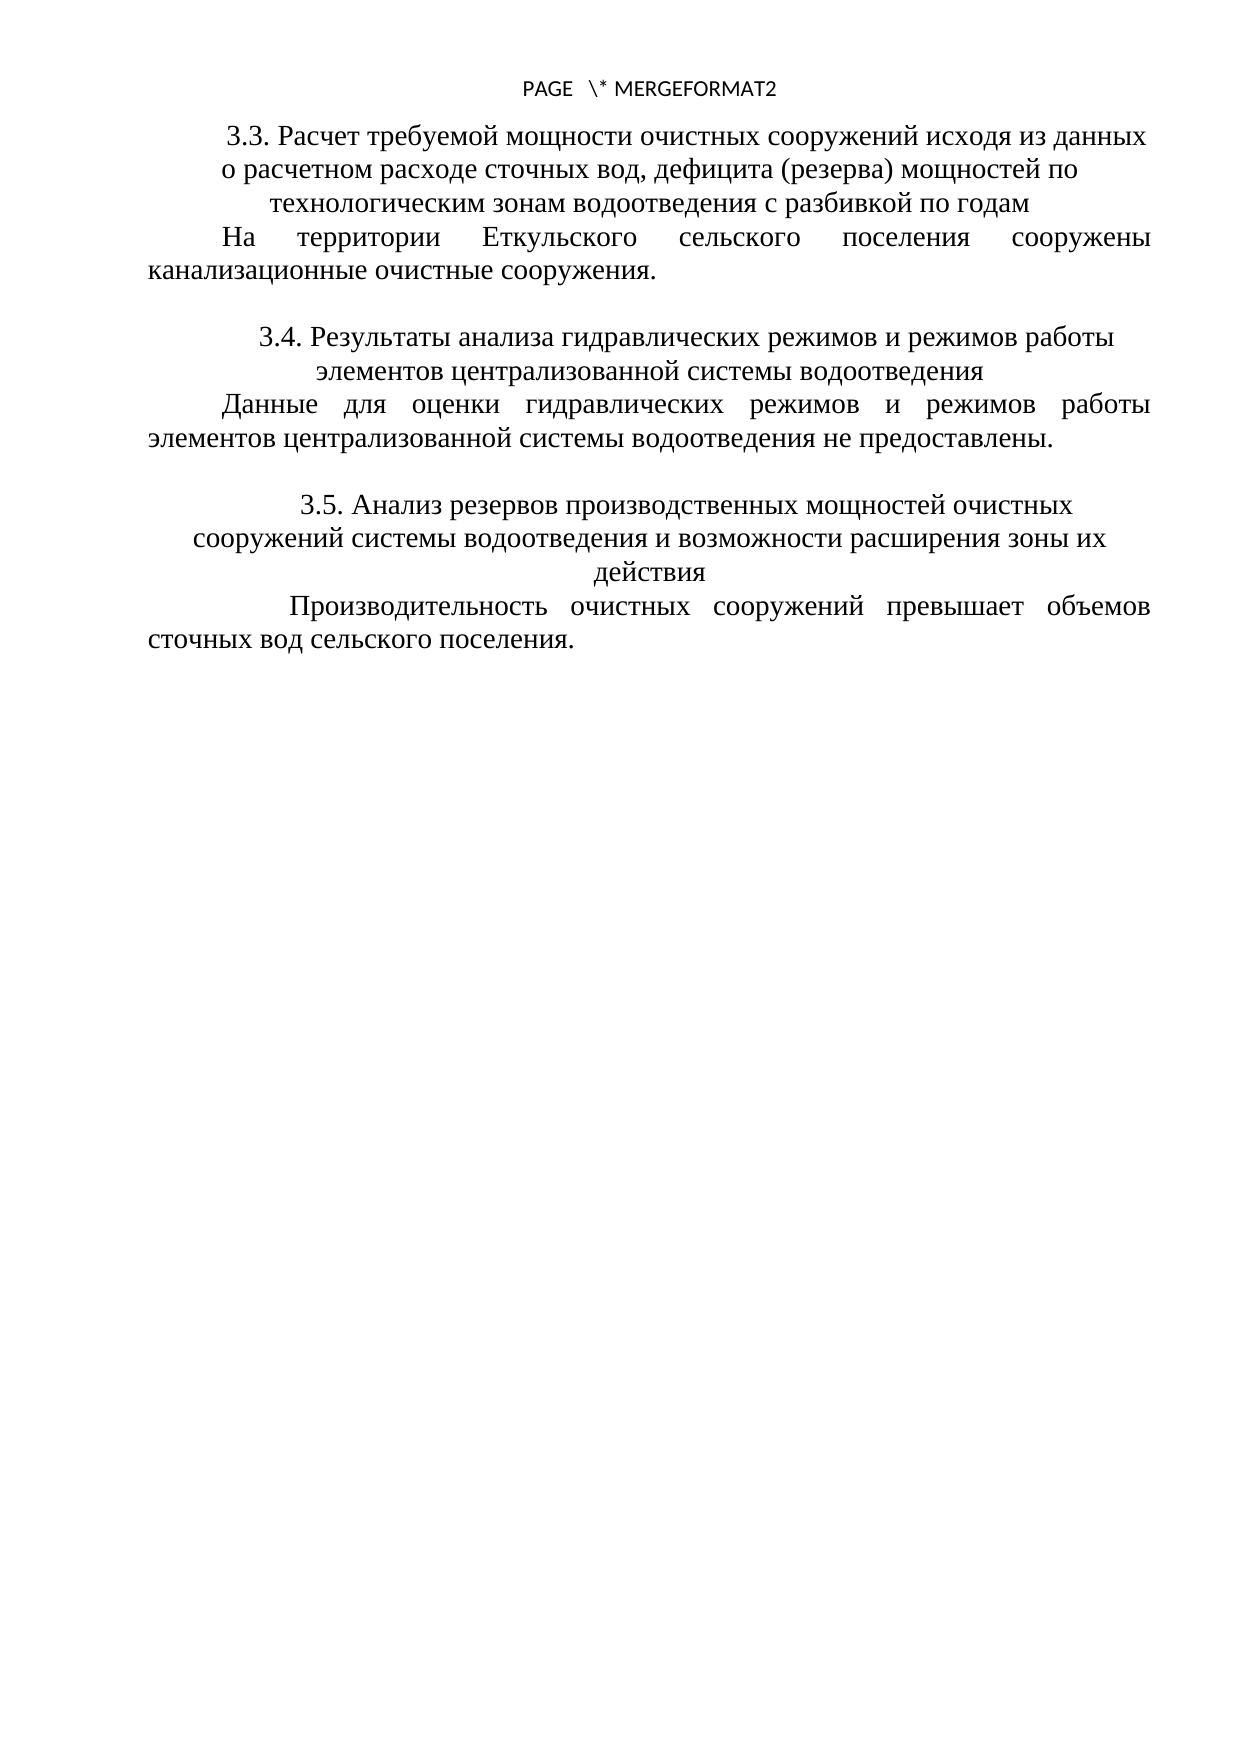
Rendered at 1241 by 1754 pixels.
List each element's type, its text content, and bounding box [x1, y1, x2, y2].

text 3.3. Расчет требуемой мощности очистных сооружений исходя из данных о расчетном расходе сточных вод, дефицита (резерва) мощностей по технологическим зонам водоотведения с разбивкой по годам [148, 118, 1152, 219]
text На территории Еткульского сельского поселения сооружены канализационные очистные сооружения. [148, 219, 1152, 286]
text Данные для оценки гидравлических режимов и режимов работы элементов централизованной системы водоотведения не предоставлены. [148, 386, 1152, 453]
text 3.4. Результаты анализа гидравлических режимов и режимов работы элементов централизованной системы водоотведения [148, 319, 1152, 386]
text 3.5. Анализ резервов производственных мощностей очистных сооружений системы водоотведения и возможности расширения зоны их действия [148, 487, 1152, 588]
text Производительность очистных сооружений превышает объемов сточных вод сельского поселения. [148, 588, 1152, 655]
